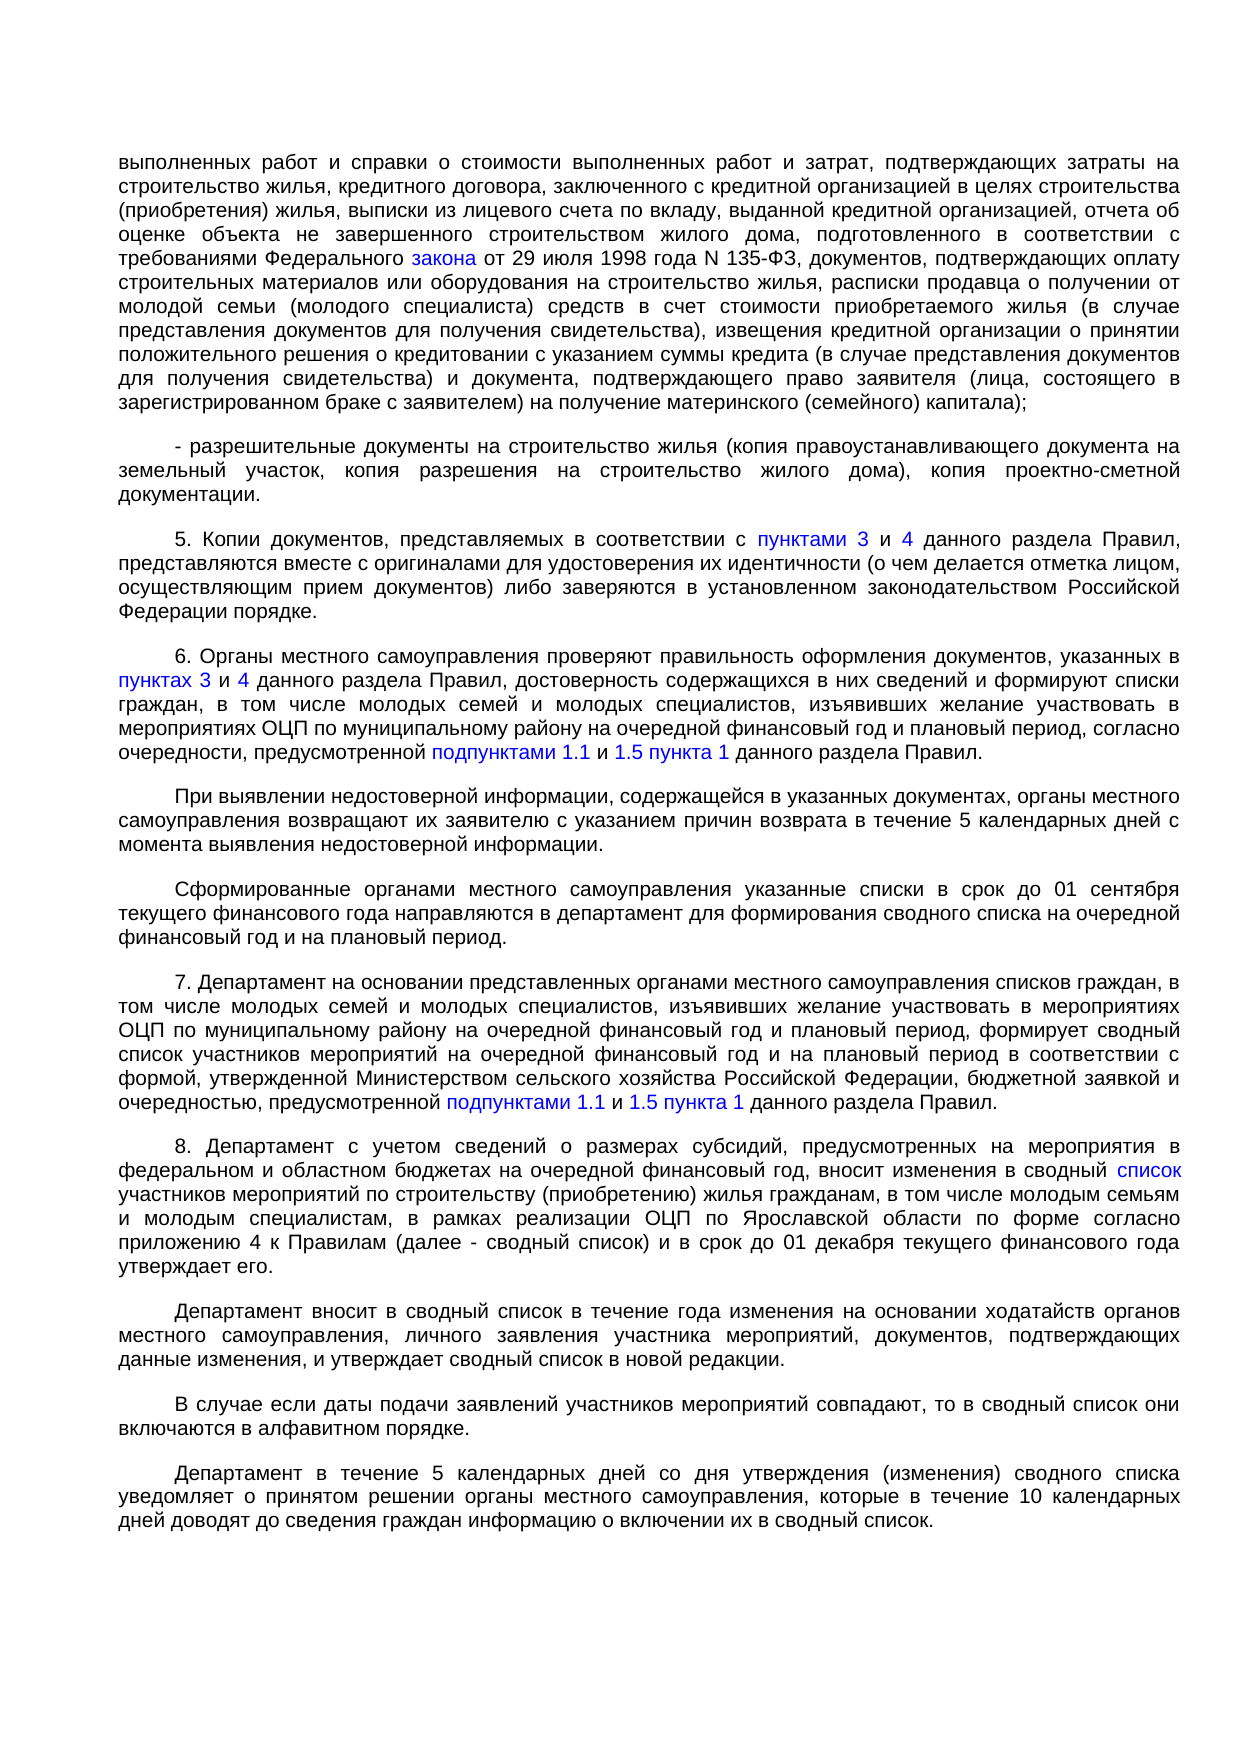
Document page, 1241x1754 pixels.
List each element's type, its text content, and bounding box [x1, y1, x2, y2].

text 7. Департамент на основании представленных органами местного самоуправления списков граждан, в том числе молодых семей и молодых специалистов, изъявивших желание участвовать в мероприятиях ОЦП по муниципальному району на очередной финансовый год и плановый период, формирует сводный список участников мероприятий на очередной финансовый год и на плановый период в соответствии с формой, утвержденной Министерством сельского хозяйства Российской Федерации, бюджетной заявкой и очередностью, предусмотренной подпунктами 1.1 и 1.5 пункта 1 данного раздела Правил. [118, 970, 1181, 1113]
text 6. Органы местного самоуправления проверяют правильность оформления документов, указанных в пунктах 3 и 4 данного раздела Правил, достоверность содержащихся в них сведений и формируют списки граждан, в том числе молодых семей и молодых специалистов, изъявивших желание участвовать в мероприятиях ОЦП по муниципальному району на очередной финансовый год и плановый период, согласно очередности, предусмотренной подпунктами 1.1 и 1.5 пункта 1 данного раздела Правил. [118, 644, 1181, 763]
text При выявлении недостоверной информации, содержащейся в указанных документах, органы местного самоуправления возвращают их заявителю с указанием причин возврата в течение 5 календарных дней с момента выявления недостоверной информации. [118, 784, 1181, 856]
text 5. Копии документов, представляемых в соответствии с пунктами 3 и 4 данного раздела Правил, представляются вместе с оригиналами для удостоверения их идентичности (о чем делается отметка лицом, осуществляющим прием документов) либо заверяются в установленном законодательством Российской Федерации порядке. [118, 527, 1181, 623]
text Департамент в течение 5 календарных дней со дня утверждения (изменения) сводного списка уведомляет о принятом решении органы местного самоуправления, которые в течение 10 календарных дней доводят до сведения граждан информацию о включении их в сводный список. [118, 1460, 1181, 1532]
text Сформированные органами местного самоуправления указанные списки в срок до 01 сентября текущего финансового года направляются в департамент для формирования сводного списка на очередной финансовый год и на плановый период. [118, 877, 1181, 949]
text Департамент вносит в сводный список в течение года изменения на основании ходатайств органов местного самоуправления, личного заявления участника мероприятий, документов, подтверждающих данные изменения, и утверждает сводный список в новой редакции. [118, 1299, 1181, 1371]
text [118, 150, 1181, 413]
text 8. Департамент с учетом сведений о размерах субсидий, предусмотренных на мероприятия в федеральном и областном бюджетах на очередной финансовый год, вносит изменения в сводный список участников мероприятий по строительству (приобретению) жилья гражданам, в том числе молодым семьям и молодым специалистам, в рамках реализации ОЦП по Ярославской области по форме согласно приложению 4 к Правилам (далее - сводный список) и в срок до 01 декабря текущего финансового года утверждает его. [118, 1134, 1181, 1278]
text В случае если даты подачи заявлений участников мероприятий совпадают, то в сводный список они включаются в алфавитном порядке. [118, 1392, 1181, 1439]
text - разрешительные документы на строительство жилья (копия правоустанавливающего документа на земельный участок, копия разрешения на строительство жилого дома), копия проектно-сметной документации. [118, 434, 1181, 506]
